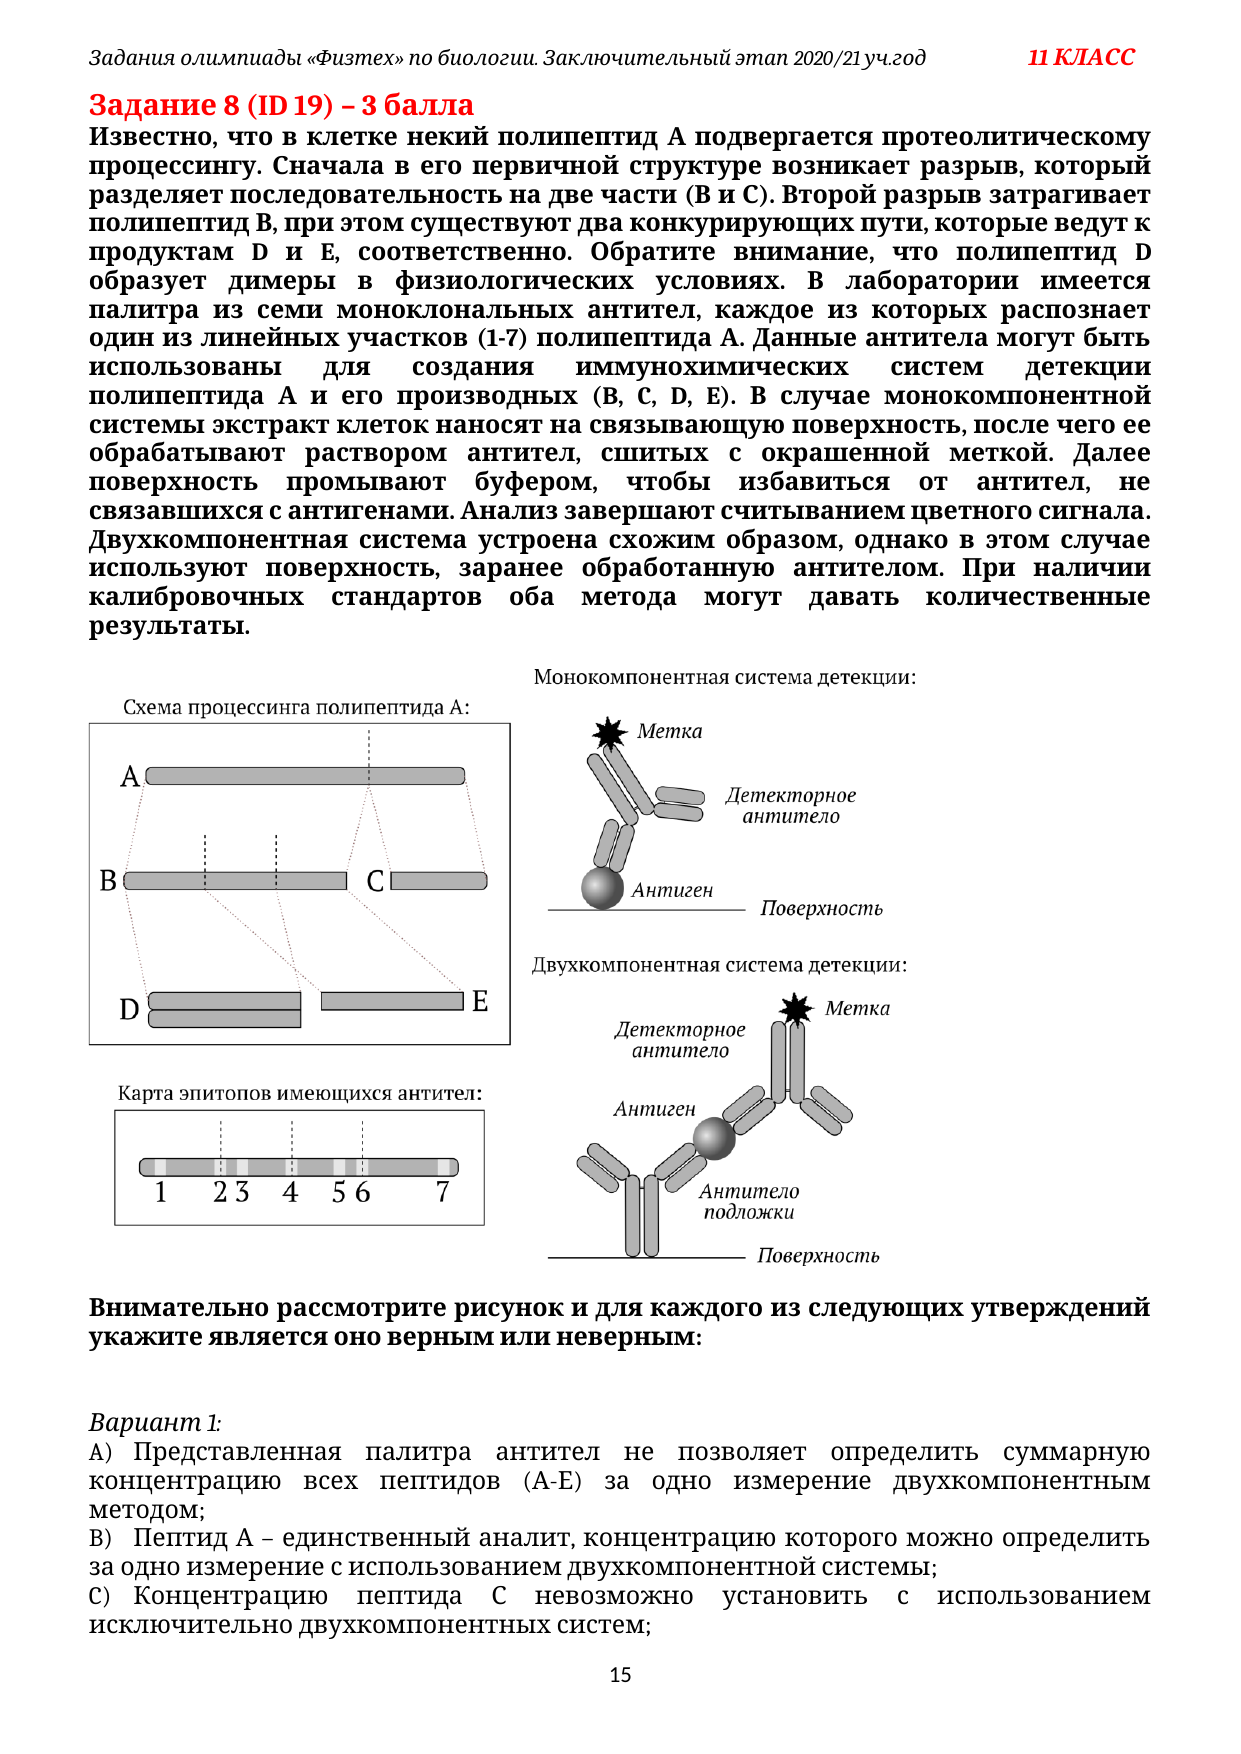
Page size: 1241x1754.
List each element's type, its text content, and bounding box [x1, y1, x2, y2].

text Задание 8 (ID 19) – 3 балла [89, 89, 1152, 123]
list Представленная палитра антител не позволяет определить суммарную концентрацию всех пептидов (А-Е) за одно измерение двухкомпонентным методом; [89, 1438, 1152, 1524]
text Известно, что в клетке некий полипептид А подвергается протеолитическому процессингу. Сначала в его первичной структуре возникает разрыв, который разделяет последовательность на две части (В и С). Второй разрыв затрагивает полипептид В, при этом существуют два конкурирующих пути, которые ведут к продуктам D и E, соответственно. Обратите внимание, что полипептид D образует димеры в физиологических условиях. В лаборатории имеется палитра из семи моноклональных антител, каждое из которых распознает один из линейных участков (1-7) полипептида А. Данные антитела могут быть использованы для создания иммунохимических систем детекции полипептида А и его производных (B, C, D, E). В случае монокомпонентной системы экстракт клеток наносят на связывающую поверхность, после чего ее обрабатывают раствором антител, сшитых с окрашенной меткой. Далее поверхность промывают буфером, чтобы избавиться от антител, не связавшихся с антигенами. Анализ завершают считыванием цветного сигнала. Двухкомпонентная система устроена схожим образом, однако в этом случае используют поверхность, заранее обработанную антителом. При наличии калибровочных стандартов оба метода могут давать количественные результаты. [89, 123, 1152, 641]
list Пептид А – единственный аналит, концентрацию которого можно определить за одно измерение с использованием двухкомпонентной системы; [89, 1524, 1152, 1582]
list Концентрацию пептида С невозможно установить с использованием исключительно двухкомпонентных систем; [89, 1582, 1152, 1639]
picture [88, 669, 915, 1266]
text Внимательно рассмотрите рисунок и для каждого из следующих утверждений укажите является оно верным или неверным: [89, 1294, 1152, 1352]
text Вариант 1: [89, 1409, 1152, 1438]
